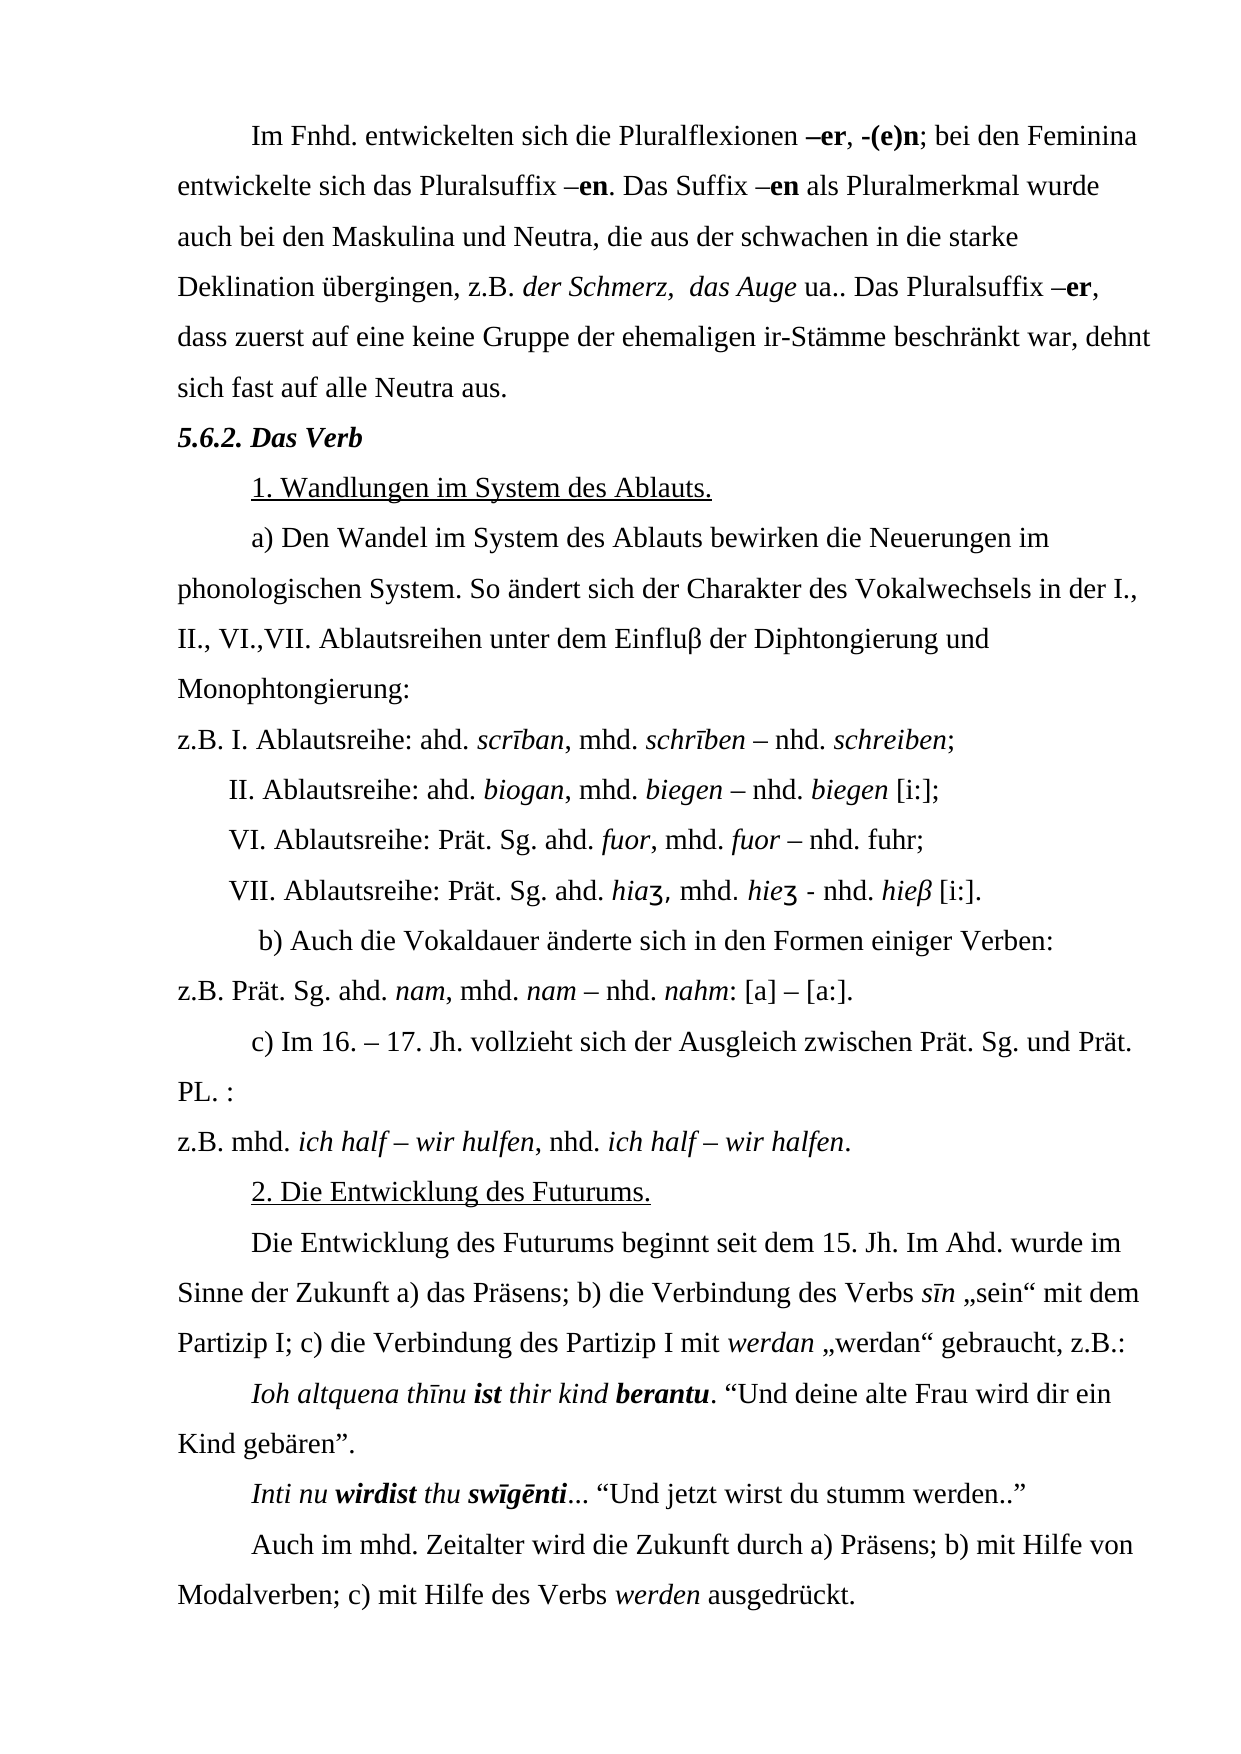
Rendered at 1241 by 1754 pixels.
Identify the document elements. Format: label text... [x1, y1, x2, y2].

subtitle Das Verb [177, 420, 1205, 453]
list Ablautsreihe: Prät. Sg. ahd. hiaʒ, mhd. hieʒ - nhd. hieβ [i:]. [228, 873, 1205, 906]
text Inti nu wirdist thu swīgēnti... “Und jetzt wirst du stumm werden..” [251, 1477, 1205, 1510]
text Die Entwicklung des Futurums beginnt seit dem 15. Jh. Im Ahd. wurde im Sinne der Zukunft a) das Präsens; b) die Verbindung des Verbs sīn „sein“ mit dem Partizip I; c) die Verbindung des Partizip I mit werdan „werdan“ gebraucht, z.B.: [177, 1225, 1142, 1359]
list Im 16. – 17. Jh. vollzieht sich der Ausgleich zwischen Prät. Sg. und Prät. [251, 1024, 1205, 1057]
text Ioh altquena thīnu ist thir kind berantu. “Und deine alte Frau wird dir ein Kind gebären”. [177, 1376, 1114, 1460]
list Ablautsreihe: Prät. Sg. ahd. fuor, mhd. fuor – nhd. fuhr; [228, 822, 1205, 856]
text II. Ablautsreihe: ahd. biogan, mhd. biegen – nhd. biegen [i:]; [228, 772, 1205, 806]
text z.B. mhd. ich half – wir hulfen, nhd. ich half – wir halfen. 2. Die Entwicklung des Futurums. [177, 1124, 854, 1208]
text z.B. Prät. Sg. ahd. nam, mhd. nam – nhd. nahm: [a] – [a:]. [177, 973, 1205, 1007]
text Auch im mhd. Zeitalter wird die Zukunft durch a) Präsens; b) mit Hilfe von Modalverben; c) mit Hilfe des Verbs werden ausgedrückt. [177, 1527, 1136, 1611]
list Wandlungen im System des Ablauts. [251, 470, 1205, 504]
text z.B. I. Ablautsreihe: ahd. scrīban, mhd. schrīben – nhd. schreiben; [177, 722, 1205, 755]
text PL. : [177, 1074, 1205, 1107]
text Im Fnhd. entwickelten sich die Pluralflexionen –er, -(e)n; bei den Feminina entwickelte sich das Pluralsuffix –en. Das Suffix –en als Pluralmerkmal wurde auch bei den Maskulina und Neutra, die aus der schwachen in die starke Deklination übergingen, z.B. der Schmerz, das Auge ua.. Das Pluralsuffix –er, dass zuerst auf eine keine Gruppe der ehemaligen ir-Stämme beschränkt war, dehnt sich fast auf alle Neutra aus. [177, 118, 1152, 403]
list Den Wandel im System des Ablauts bewirken die Neuerungen im phonologischen System. So ändert sich der Charakter des Vokalwechsels in der I., II., VI.,VII. Ablautsreihen unter dem Einfluβ der Diphtongierung und Monophtongierung: [177, 521, 1139, 705]
list Auch die Vokaldauer änderte sich in den Formen einiger Verben: [258, 923, 1205, 957]
